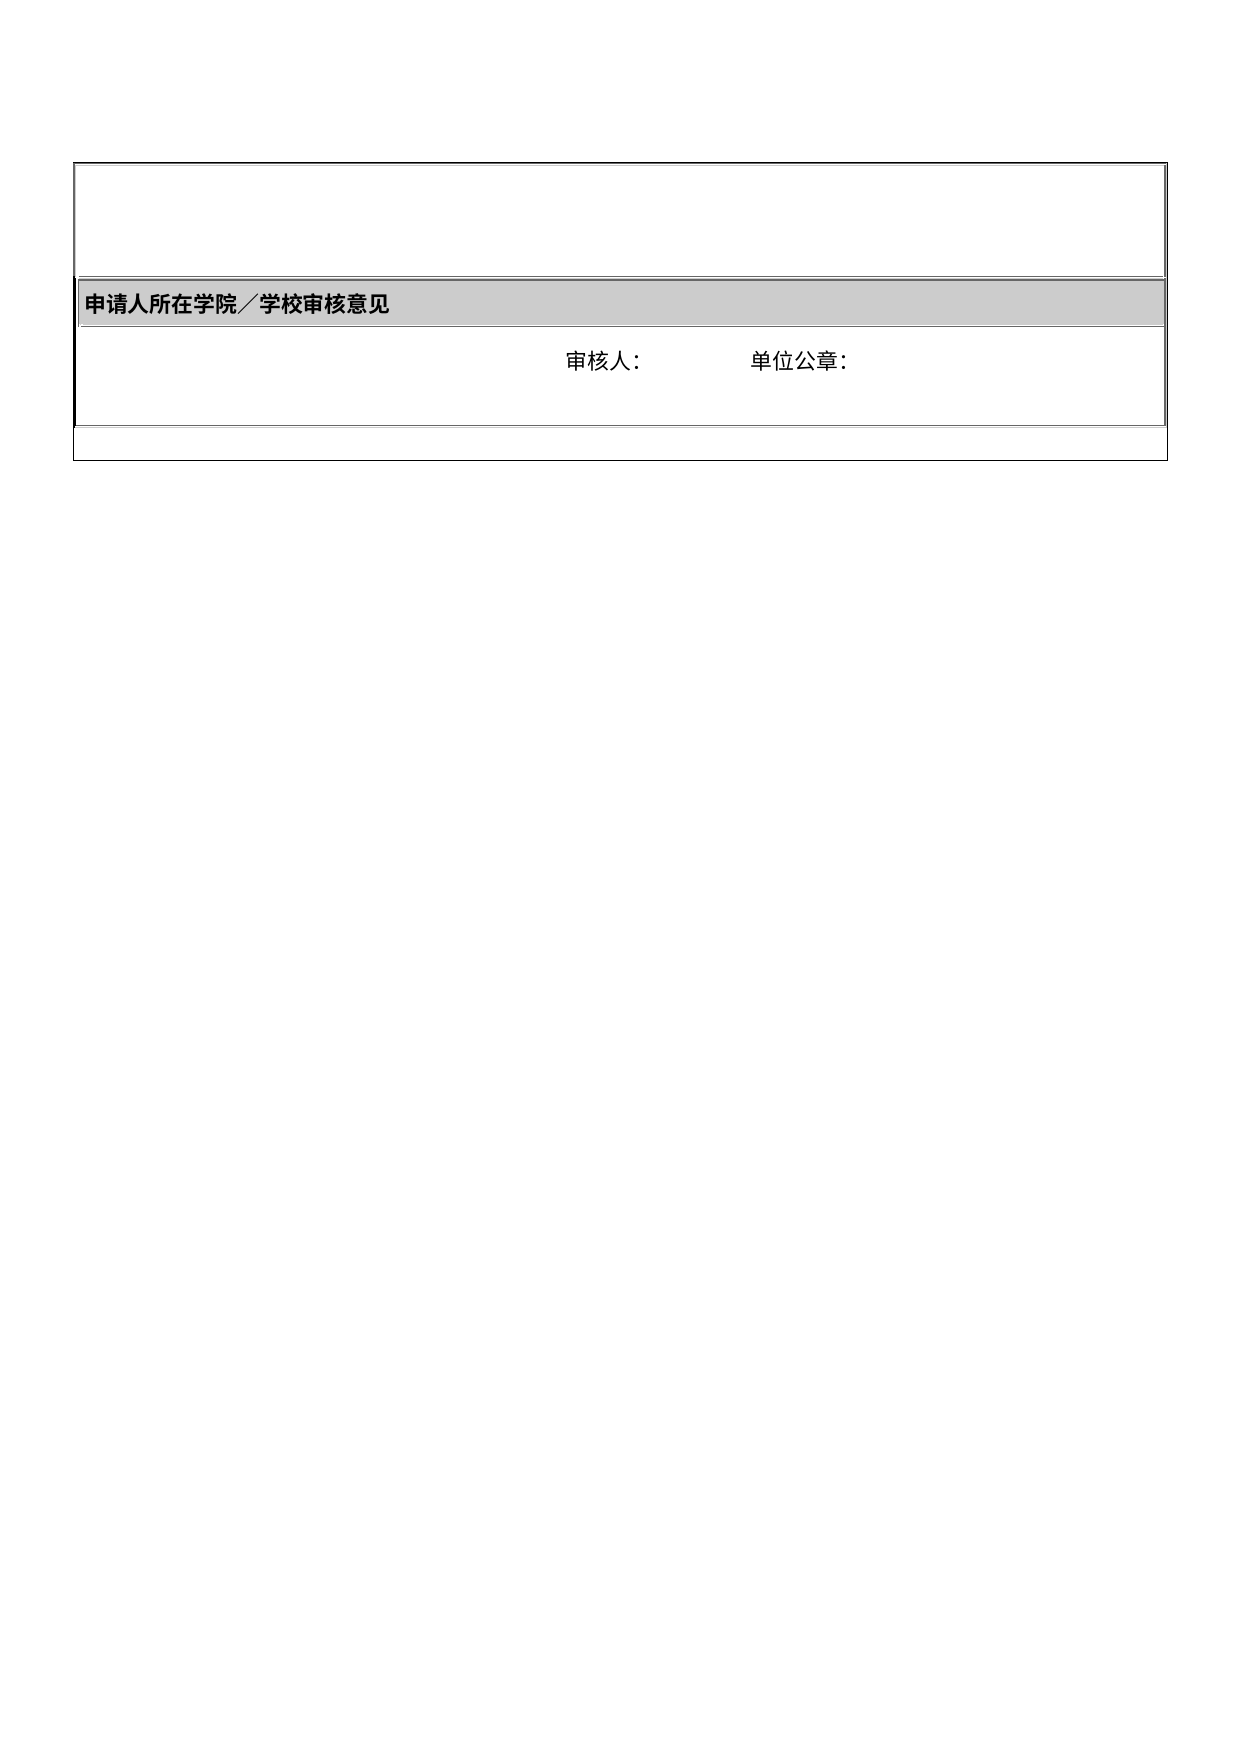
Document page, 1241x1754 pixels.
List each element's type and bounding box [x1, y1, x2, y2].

table_cell [74, 428, 1167, 460]
table_cell [75, 166, 1166, 425]
